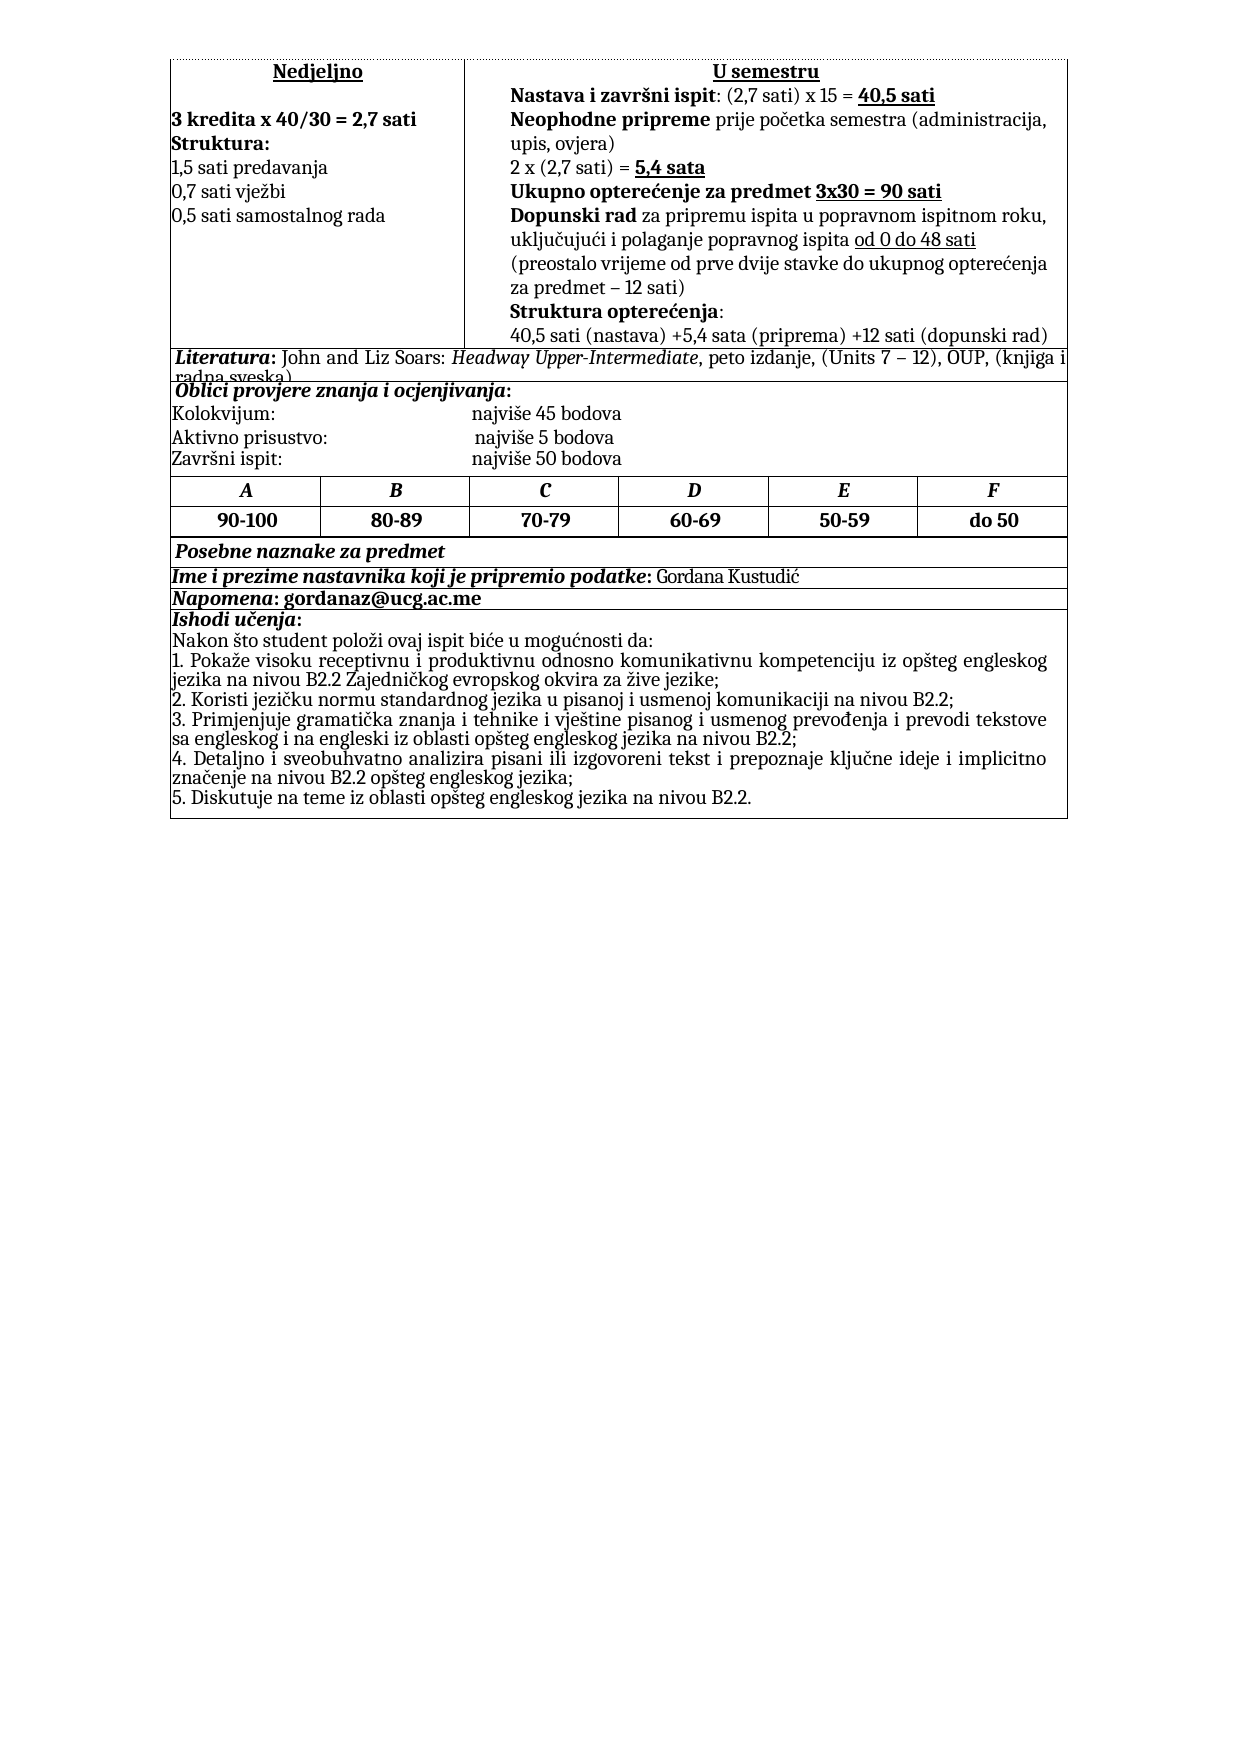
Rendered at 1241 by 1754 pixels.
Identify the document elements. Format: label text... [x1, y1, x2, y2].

table_cell F [918, 477, 1067, 506]
table_cell Napomena: gordanaz@ucg.ac.me [171, 589, 1067, 609]
table_cell Posebne naznake za predmet [171, 538, 1067, 567]
table_cell 60-69 [619, 507, 768, 536]
table_cell Literatura: John and Liz Soars: Headway Upper-Intermediate, peto izdanje, (Units 7 – 12), OUP, (knjiga i radna sveska) [171, 349, 1067, 381]
table_cell 70-79 [470, 507, 618, 536]
table_cell Ishodi učenja: Nakon što student položi ovaj ispit biće u mogućnosti da: 1. Pokaže visoku receptivnu i produktivnu odnosno komunikativnu kompetenciju iz opšteg engleskog jezika na nivou B2.2 Zajedničkog evropskog okvira za žive jezike; 2. Koristi jezičku normu standardnog jezika u pisanoj i usmenoj komunikaciji na nivou B2.2; 3. Primjenjuje gramatička znanja i tehnike i vještine pisanog i usmenog prevođenja i prevodi tekstove sa engleskog i na engleski iz oblasti opšteg engleskog jezika na nivou B2.2; 4. Detaljno i sveobuhvatno analizira pisani ili izgovoreni tekst i prepoznaje ključne ideje i implicitno značenje na nivou B2.2 opšteg engleskog jezika; 5. Diskutuje na teme iz oblasti opšteg engleskog jezika na nivou B2.2. [171, 610, 1067, 817]
table_cell A [171, 477, 320, 506]
table_cell C [470, 477, 618, 506]
table_cell 80-89 [321, 507, 469, 536]
table_cell D [619, 477, 768, 506]
table_cell Ime i prezime nastavnika koji je pripremio podatke: Gordana Kustudić [171, 568, 1067, 588]
table_cell do 50 [918, 507, 1067, 536]
table_cell E [769, 477, 917, 506]
table_cell B [321, 477, 469, 506]
table_cell 90-100 [171, 507, 320, 536]
table_cell Nedjeljno 3 kredita x 40/30 = 2,7 sati Struktura: 1,5 sati predavanja 0,7 sati vježbi 0,5 sati samostalnog rada [171, 59, 464, 348]
table_cell Oblici provjere znanja i ocjenjivanja: Kolokvijum: najviše 45 bodova Aktivno prisustvo: najviše 5 bodova Završni ispit: najviše 50 bodova [171, 382, 1067, 476]
table_cell 50-59 [769, 507, 917, 536]
table_cell U semestru Nastava i završni ispit: (2,7 sati) x 15 = 40,5 sati Neophodne pripreme prije početka semestra (administracija, upis, ovjera) 2 x (2,7 sati) = 5,4 sata Ukupno opterećenje za predmet 3x30 = 90 sati Dopunski rad za pripremu ispita u popravnom ispitnom roku, uključujući i polaganje popravnog ispita od 0 do 48 sati (preostalo vrijeme od prve dvije stavke do ukupnog opterećenja za predmet – 12 sati) Struktura opterećenja: 40,5 sati (nastava) +5,4 sata (priprema) +12 sati (dopunski rad) [465, 59, 1067, 348]
